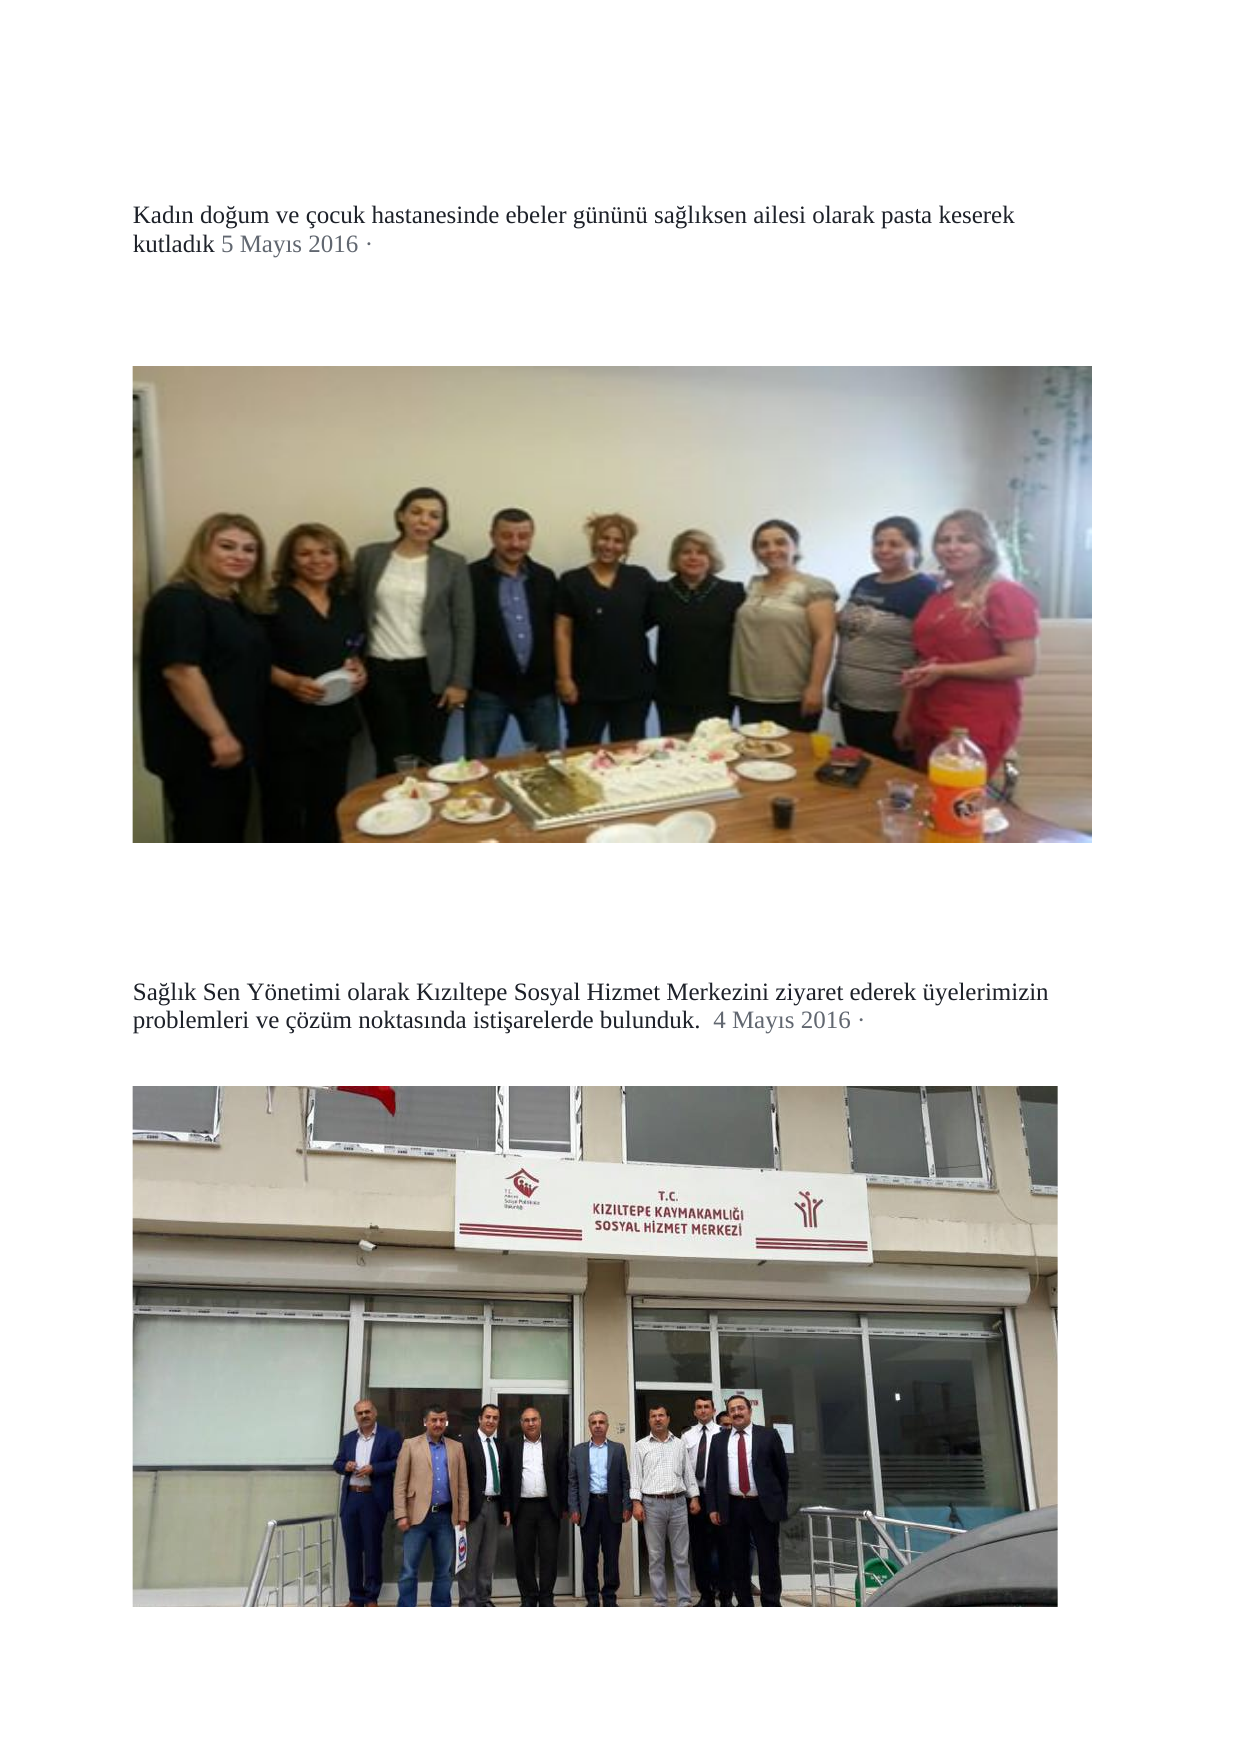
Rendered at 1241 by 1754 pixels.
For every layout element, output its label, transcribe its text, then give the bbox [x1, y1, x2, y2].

text Kadın doğum ve çocuk hastanesinde ebeler gününü sağlıksen ailesi olarak pasta keserek kutladık 5 Mayıs 2016 · [133, 201, 1108, 258]
picture [132, 1086, 1058, 1607]
text Sağlık Sen Yönetimi olarak Kızıltepe Sosyal Hizmet Merkezini ziyaret ederek üyelerimizin problemleri ve çözüm noktasında istişarelerde bulunduk. 4 Mayıs 2016 · [133, 977, 1108, 1034]
picture [132, 366, 1092, 843]
